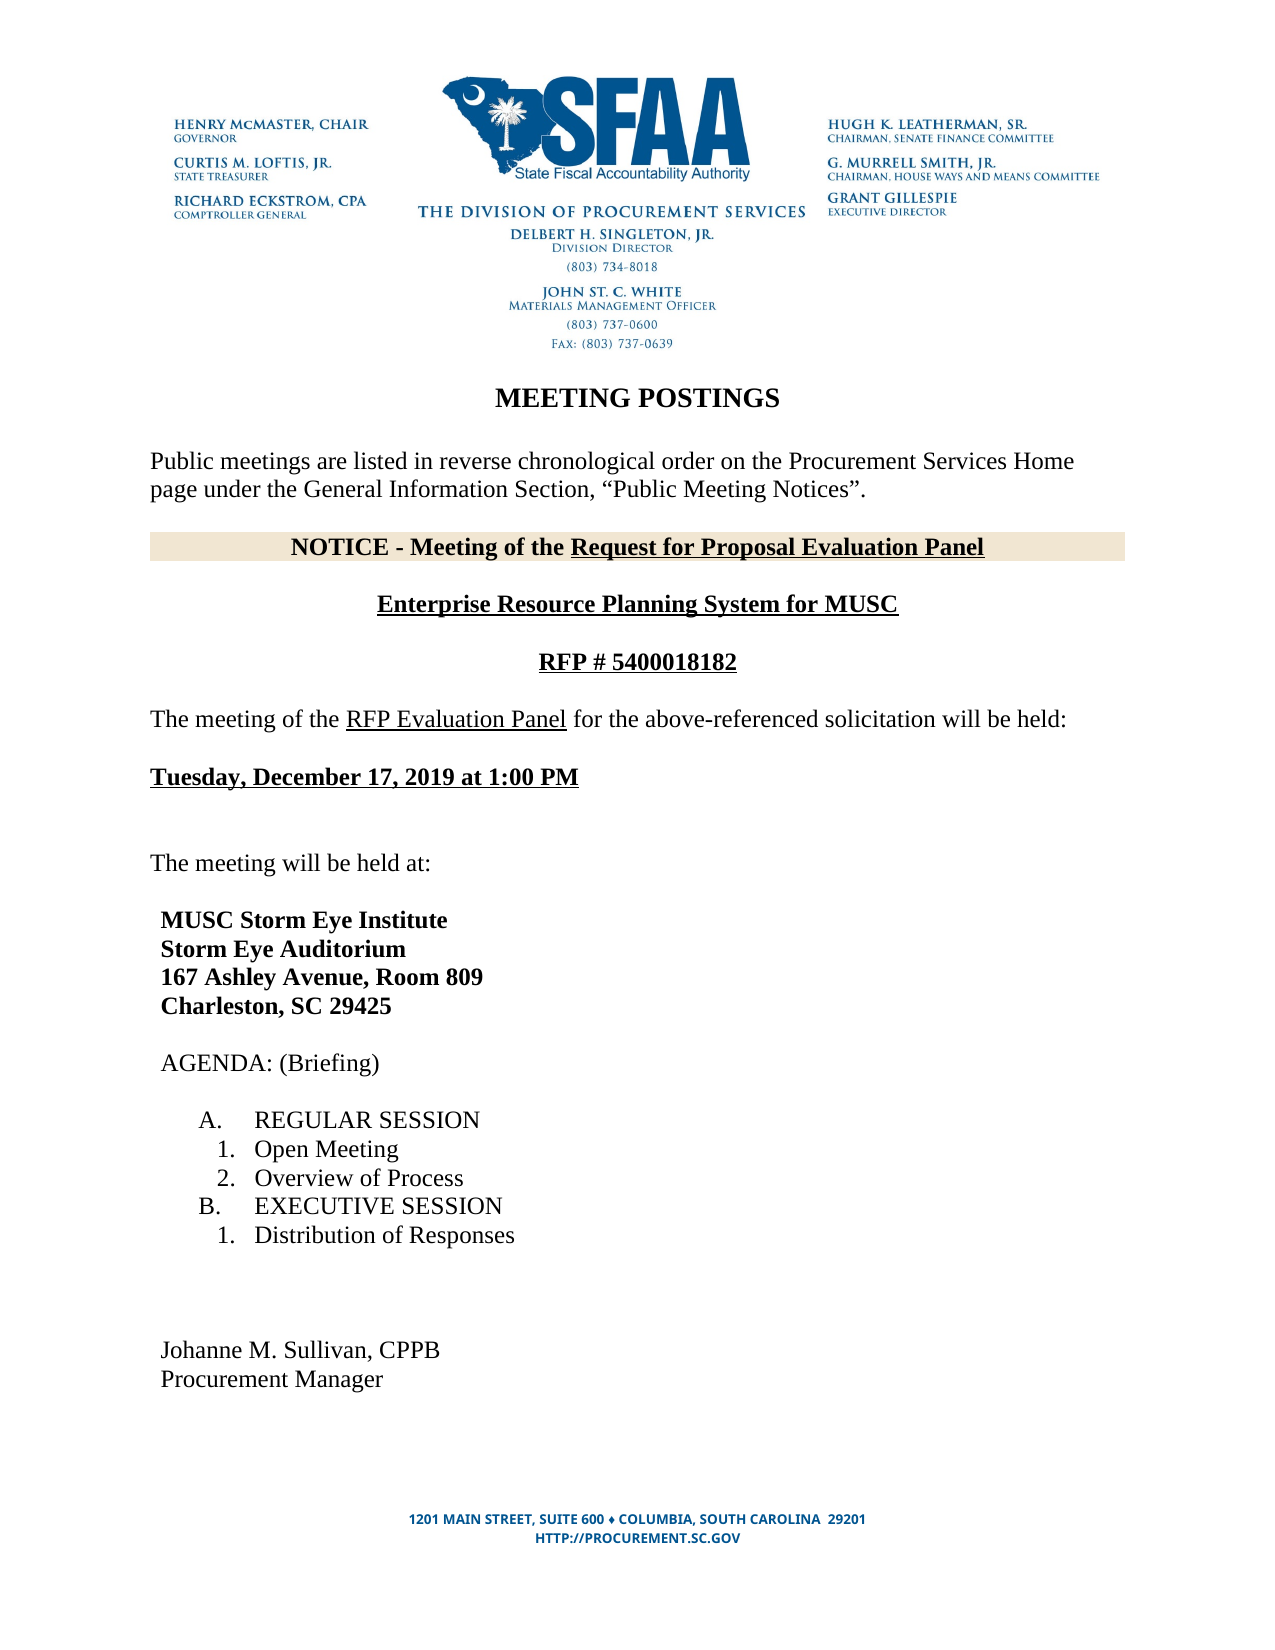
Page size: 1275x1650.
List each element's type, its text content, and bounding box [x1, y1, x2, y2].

text Johanne M. Sullivan, CPPB [160, 1336, 588, 1365]
text AGENDA: (Briefing) [160, 1048, 1127, 1077]
text Charleston, SC 29425 [160, 991, 1127, 1020]
text The meeting of the RFP Evaluation Panel for the above-referenced solicitation will be held: [150, 704, 1125, 733]
text Enterprise Resource Planning System for MUSC [150, 589, 1125, 618]
text NOTICE - Meeting of the Request for Proposal Evaluation Panel [150, 532, 1125, 561]
text MUSC Storm Eye Institute [160, 905, 1127, 934]
text MEETING POSTINGS [150, 381, 1125, 413]
text Storm Eye Auditorium [160, 934, 1127, 962]
text B. EXECUTIVE SESSION [198, 1192, 1127, 1220]
text 1. Distribution of Responses [217, 1221, 1127, 1249]
picture [150, 75, 1125, 353]
text 1. Open Meeting [217, 1134, 1127, 1163]
text 2. Overview of Process [217, 1163, 1127, 1192]
text The meeting will be held at: [150, 848, 1125, 905]
text A. REGULAR SESSION [198, 1106, 1127, 1134]
text Tuesday, December 17, 2019 at 1:00 PM [150, 762, 1125, 791]
text 167 Ashley Avenue, Room 809 [160, 962, 1127, 991]
text Public meetings are listed in reverse chronological order on the Procurement Services Home page under the General Information Section, “Public Meeting Notices”. [150, 446, 1125, 503]
text RFP # 5400018182 [150, 647, 1125, 676]
text Procurement Manager [160, 1365, 588, 1393]
